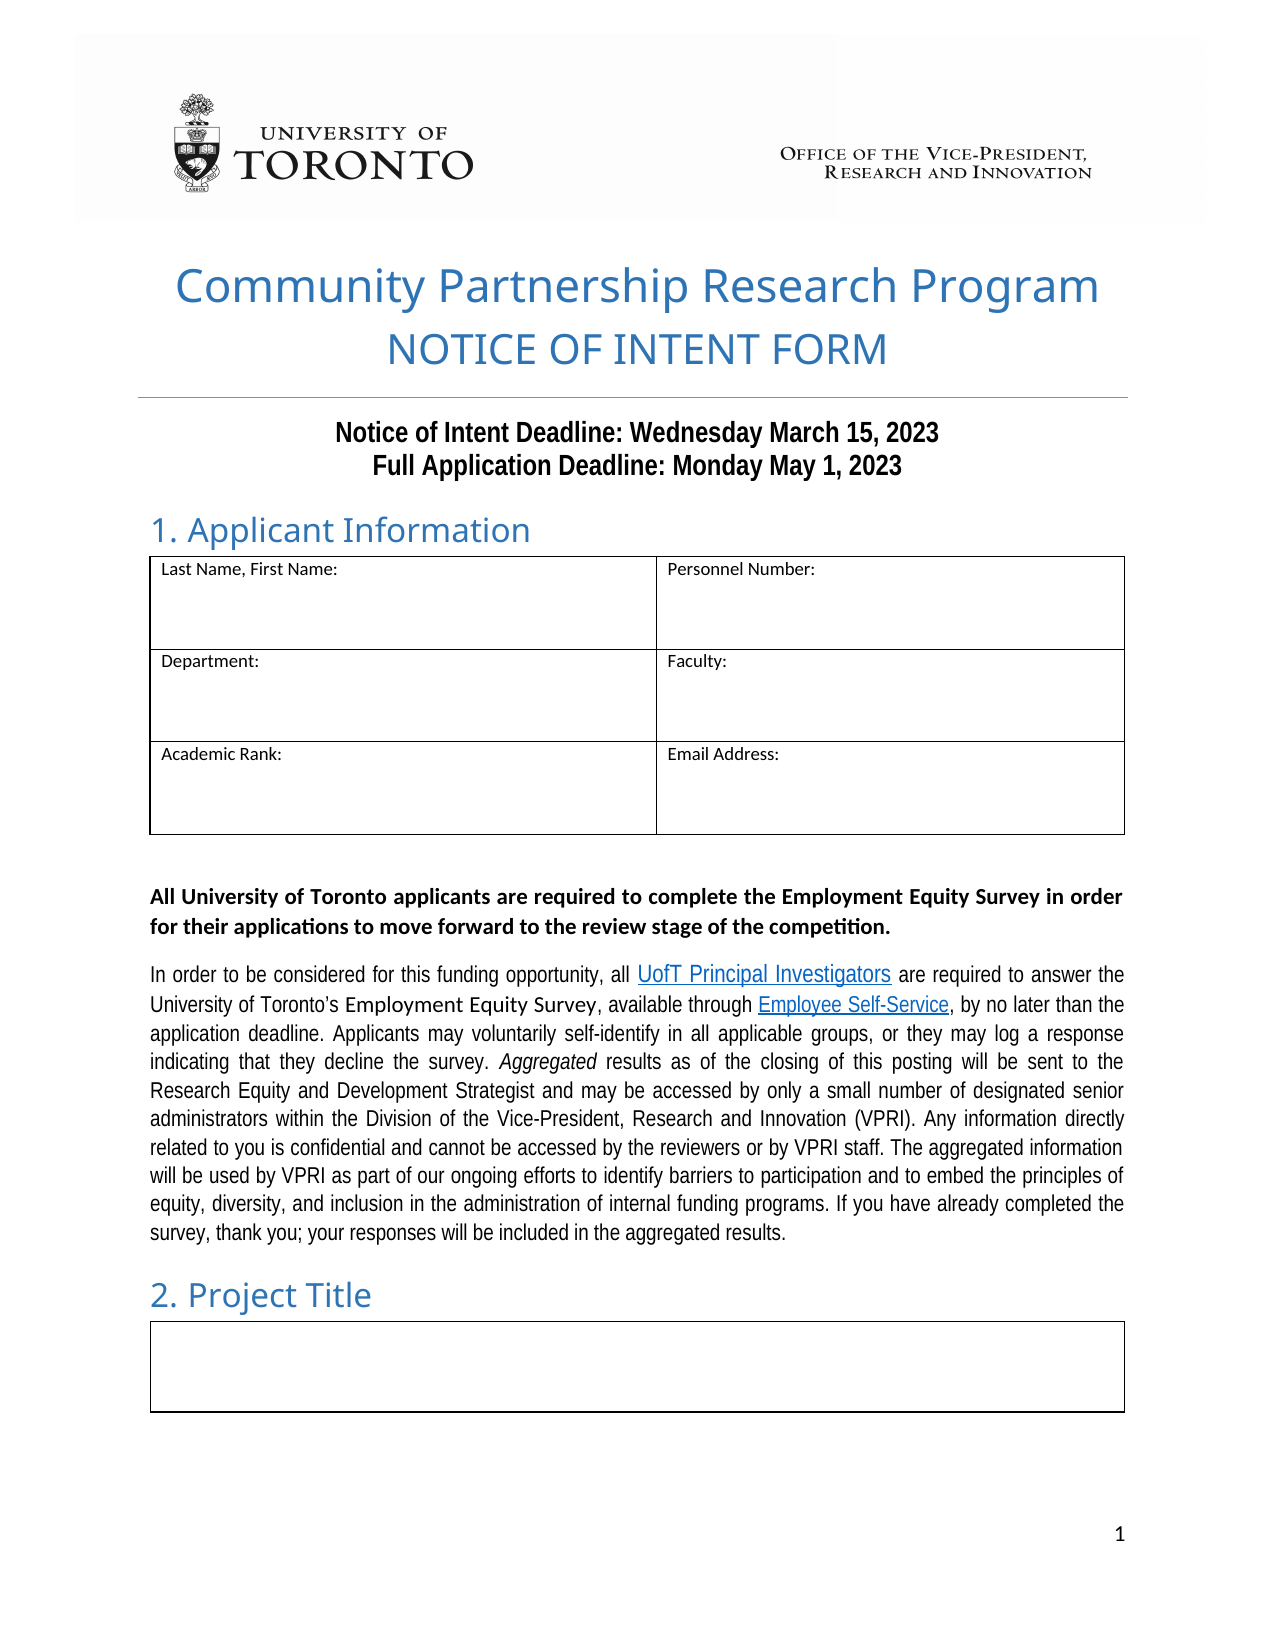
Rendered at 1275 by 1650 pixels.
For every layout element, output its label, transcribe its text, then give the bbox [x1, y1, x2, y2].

subtitle Community Partnership Research Program notice of intent form [150, 175, 1125, 377]
text Full Application Deadline: Monday May 1, 2023 [150, 448, 1125, 482]
table_header Last Name, First Name: [151, 557, 656, 648]
subtitle Applicant Information [150, 507, 1125, 552]
text Notice of Intent Deadline: Wednesday March 15, 2023 [150, 415, 1125, 448]
picture [75, 34, 1207, 224]
table_cell Email Address: [657, 742, 1124, 834]
subtitle Project Title [150, 1272, 1125, 1318]
table_cell Academic Rank: [151, 742, 656, 834]
text In order to be considered for this funding opportunity, all UofT Principal Investigators are required to answer the University of Toronto’s Employment Equity Survey, available through Employee Self-Service, by no later than the application deadline. Applicants may voluntarily self-identify in all applicable groups, or they may log a response indicating that they decline the survey. Aggregated results as of the closing of this posting will be sent to the Research Equity and Development Strategist and may be accessed by only a small number of designated senior administrators within the Division of the Vice-President, Research and Innovation (VPRI). Any information directly related to you is confidential and cannot be accessed by the reviewers or by VPRI staff. The aggregated information will be used by VPRI as part of our ongoing efforts to identify barriers to participation and to embed the principles of equity, diversity, and inclusion in the administration of internal funding programs. If you have already completed the survey, thank you; your responses will be included in the aggregated results. [150, 959, 1125, 1245]
table_header [151, 1322, 1124, 1411]
text All University of Toronto applicants are required to complete the Employment Equity Survey in order for their applications to move forward to the review stage of the competition. [150, 882, 1125, 940]
table_cell Faculty: [657, 650, 1124, 741]
table_cell Department: [151, 650, 656, 741]
table_header Personnel Number: [657, 557, 1124, 648]
